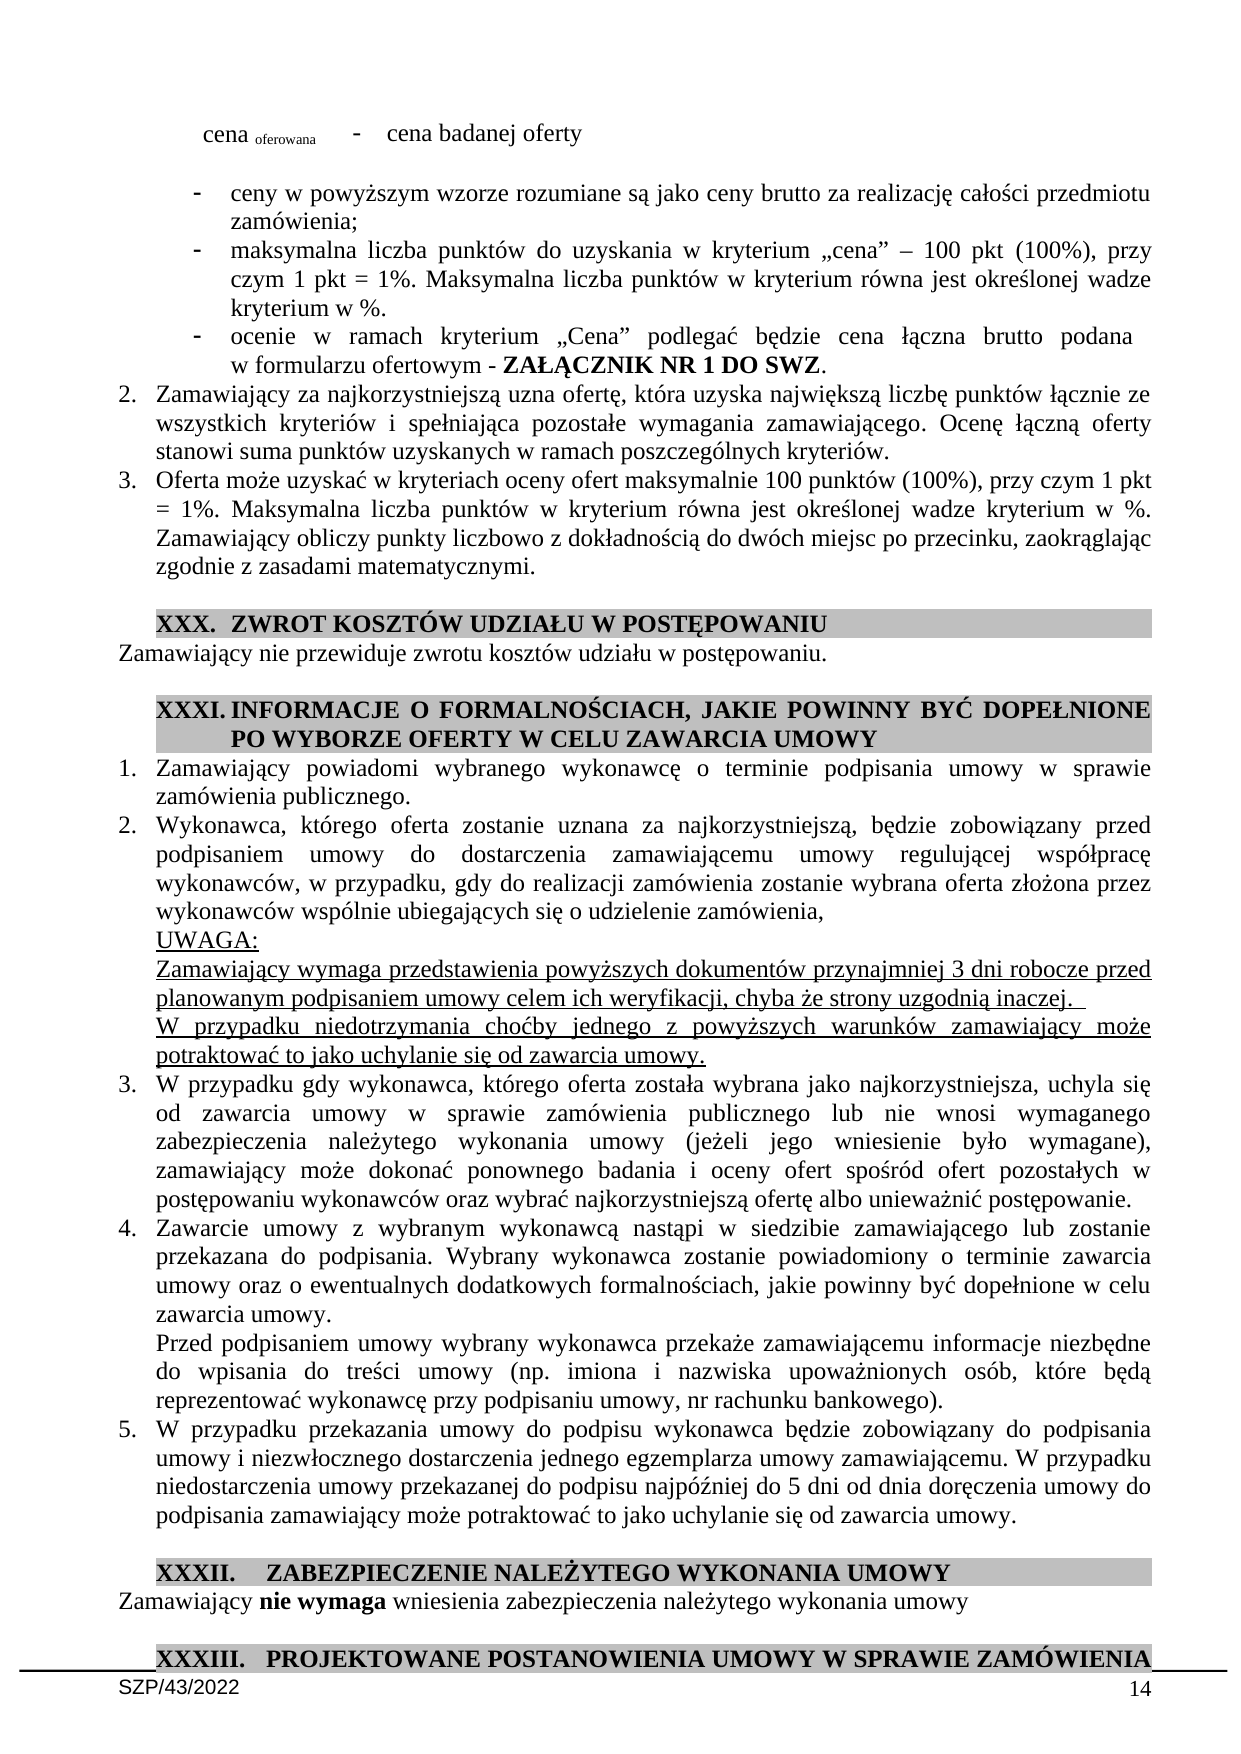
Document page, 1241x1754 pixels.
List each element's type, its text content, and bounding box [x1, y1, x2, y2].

list Zamawiający za najkorzystniejszą uzna ofertę, która uzyska największą liczbę punktów łącznie ze wszystkich kryteriów i spełniająca pozostałe wymagania zamawiającego. Ocenę łączną oferty stanowi suma punktów uzyskanych w ramach poszczególnych kryteriów. [118, 379, 1152, 465]
text Zamawiający nie wymaga wniesienia zabezpieczenia należytego wykonania umowy [118, 1586, 1152, 1615]
text Zamawiający nie przewiduje zwrotu kosztów udziału w postępowaniu. [118, 638, 1152, 666]
list ZWROT KOSZTÓW UDZIAŁU W POSTĘPOWANIU [156, 609, 1152, 638]
list Wykonawca, którego oferta zostanie uznana za najkorzystniejszą, będzie zobowiązany przed podpisaniem umowy do dostarczenia zamawiającemu umowy regulującej współpracę wykonawców, w przypadku, gdy do realizacji zamówienia zostanie wybrana oferta złożona przez wykonawców wspólnie ubiegających się o udzielenie zamówienia, [118, 810, 1152, 925]
list Oferta może uzyskać w kryteriach oceny ofert maksymalnie 100 punktów (100%), przy czym 1 pkt = 1%. Maksymalna liczba punktów w kryterium równa jest określonej wadze kryterium w %. Zamawiający obliczy punkty liczbowo z dokładnością do dwóch miejsc po przecinku, zaokrąglając zgodnie z zasadami matematycznymi. [118, 465, 1152, 580]
text Przed podpisaniem umowy wybrany wykonawca przekaże zamawiającemu informacje niezbędne do wpisania do treści umowy (np. imiona i nazwiska upoważnionych osób, które będą reprezentować wykonawcę przy podpisaniu umowy, nr rachunku bankowego). [156, 1328, 1152, 1414]
table_cell cena badanej oferty [338, 118, 1142, 149]
text UWAGA: [156, 925, 1152, 954]
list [156, 1644, 1152, 1673]
list W przypadku przekazania umowy do podpisu wykonawca będzie zobowiązany do podpisania umowy i niezwłocznego dostarczenia jednego egzemplarza umowy zamawiającemu. W przypadku niedostarczenia umowy przekazanej do podpisu najpóźniej do 5 dni od dnia doręczenia umowy do podpisania zamawiający może potraktować to jako uchylanie się od zawarcia umowy. [118, 1414, 1152, 1529]
list W przypadku gdy wykonawca, którego oferta została wybrana jako najkorzystniejsza, uchyla się od zawarcia umowy w sprawie zamówienia publicznego lub nie wnosi wymaganego zabezpieczenia należytego wykonania umowy (jeżeli jego wniesienie było wymagane), zamawiający może dokonać ponownego badania i oceny ofert spośród ofert pozostałych w postępowaniu wykonawców oraz wybrać najkorzystniejszą ofertę albo unieważnić postępowanie. [118, 1069, 1152, 1213]
list Zamawiający powiadomi wybranego wykonawcę o terminie podpisania umowy w sprawie zamówienia publicznego. [118, 753, 1152, 810]
table_cell cena oferowana [191, 118, 338, 149]
text W przypadku niedotrzymania choćby jednego z powyższych warunków zamawiający może potraktować to jako uchylanie się od zawarcia umowy. [156, 1011, 1152, 1069]
list ceny w powyższym wzorze rozumiane są jako ceny brutto za realizację całości przedmiotu zamówienia; [193, 178, 1152, 235]
list ocenie w ramach kryterium „Cena” podlegać będzie cena łączna brutto podana w formularzu ofertowym - ZAŁĄCZNIK NR 1 DO SWZ. [193, 321, 1152, 379]
text Zamawiający wymaga przedstawienia powyższych dokumentów przynajmniej 3 dni robocze przed planowanym podpisaniem umowy celem ich weryfikacji, chyba że strony uzgodnią inaczej. [156, 954, 1152, 979]
text Zamawiający wymaga przedstawienia powyższych dokumentów przynajmniej 3 dni robocze przed planowanym podpisaniem umowy celem ich weryfikacji, chyba że strony uzgodnią inaczej. [156, 980, 1152, 1011]
list INFORMACJE O FORMALNOŚCIACH, JAKIE POWINNY BYĆ DOPEŁNIONE PO WYBORZE OFERTY W CELU ZAWARCIA UMOWY [156, 695, 1152, 753]
list ZABEZPIECZENIE NALEŻYTEGO WYKONANIA UMOWY [156, 1558, 1152, 1586]
list Zawarcie umowy z wybranym wykonawcą nastąpi w siedzibie zamawiającego lub zostanie przekazana do podpisania. Wybrany wykonawca zostanie powiadomiony o terminie zawarcia umowy oraz o ewentualnych dodatkowych formalnościach, jakie powinny być dopełnione w celu zawarcia umowy. [118, 1213, 1152, 1328]
list maksymalna liczba punktów do uzyskania w kryterium „cena” – 100 pkt (100%), przy czym 1 pkt = 1%. Maksymalna liczba punktów w kryterium równa jest określonej wadze kryterium w %. [193, 235, 1152, 321]
